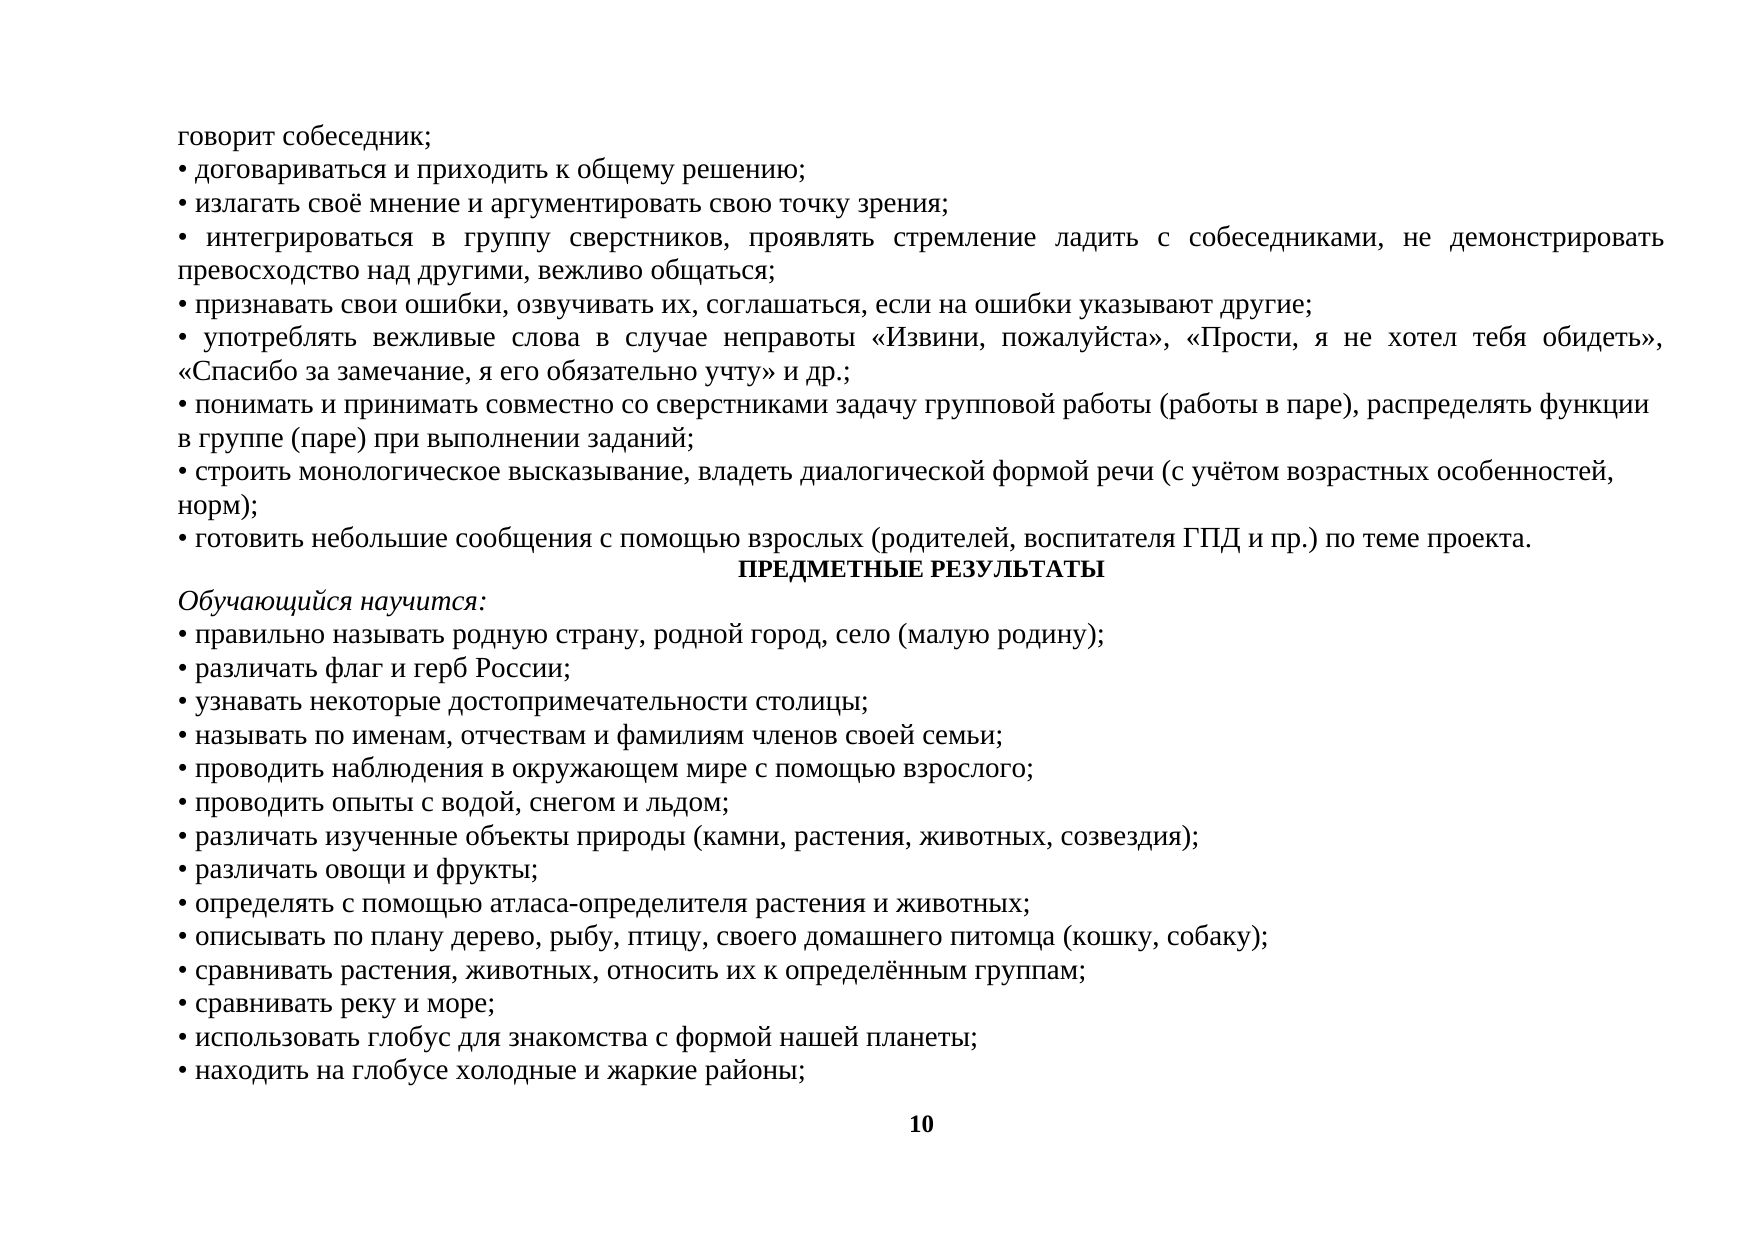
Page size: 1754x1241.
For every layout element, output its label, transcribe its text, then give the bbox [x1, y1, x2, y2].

text говорит собеседник; [177, 118, 1665, 152]
text • различать овощи и фрукты; [177, 851, 1665, 885]
text • понимать и принимать совместно со сверстниками задачу групповой работы (работы в паре), распределять функции [177, 386, 1665, 420]
text • проводить наблюдения в окружающем мире с помощью взрослого; [177, 751, 1665, 784]
text • интегрироваться в группу сверстников, проявлять стремление ладить с собеседниками, не демонстрировать превосходство над другими, вежливо общаться; [177, 219, 1665, 286]
text • сравнивать растения, животных, относить их к определённым группам; [177, 952, 1665, 985]
text • находить на глобусе холодные и жаркие районы; [177, 1052, 1665, 1086]
text • правильно называть родную страну, родной город, село (малую родину); [177, 616, 1665, 650]
text в группе (паре) при выполнении заданий; [177, 420, 1665, 453]
text • различать флаг и герб России; [177, 650, 1665, 683]
text Обучающийся научится: [177, 583, 1665, 616]
text ПРЕДМЕТНЫЕ РЕЗУЛЬТАТЫ [177, 554, 1665, 583]
text • готовить небольшие сообщения с помощью взрослых (родителей, воспитателя ГПД и пр.) по теме проекта. [177, 521, 1665, 554]
text • различать изученные объекты природы (камни, растения, животных, созвездия); [177, 818, 1665, 851]
text • узнавать некоторые достопримечательности столицы; [177, 683, 1665, 717]
text • называть по именам, отчествам и фамилиям членов своей семьи; [177, 717, 1665, 751]
text • признавать свои ошибки, озвучивать их, соглашаться, если на ошибки указывают другие; [177, 286, 1665, 319]
text • излагать своё мнение и аргументировать свою точку зрения; [177, 185, 1665, 219]
text • использовать глобус для знакомства с формой нашей планеты; [177, 1019, 1665, 1052]
text норм); [177, 487, 1665, 521]
text • употреблять вежливые слова в случае неправоты «Извини, пожалуйста», «Прости, я не хотел тебя обидеть», «Спасибо за замечание, я его обязательно учту» и др.; [177, 319, 1665, 386]
text • определять с помощью атласа-определителя растения и животных; [177, 885, 1665, 918]
text • строить монологическое высказывание, владеть диалогической формой речи (с учётом возрастных особенностей, [177, 453, 1665, 487]
text • договариваться и приходить к общему решению; [177, 152, 1665, 185]
text • сравнивать реку и море; [177, 985, 1665, 1019]
text • описывать по плану дерево, рыбу, птицу, своего домашнего питомца (кошку, собаку); [177, 918, 1665, 952]
text • проводить опыты с водой, снегом и льдом; [177, 784, 1665, 818]
